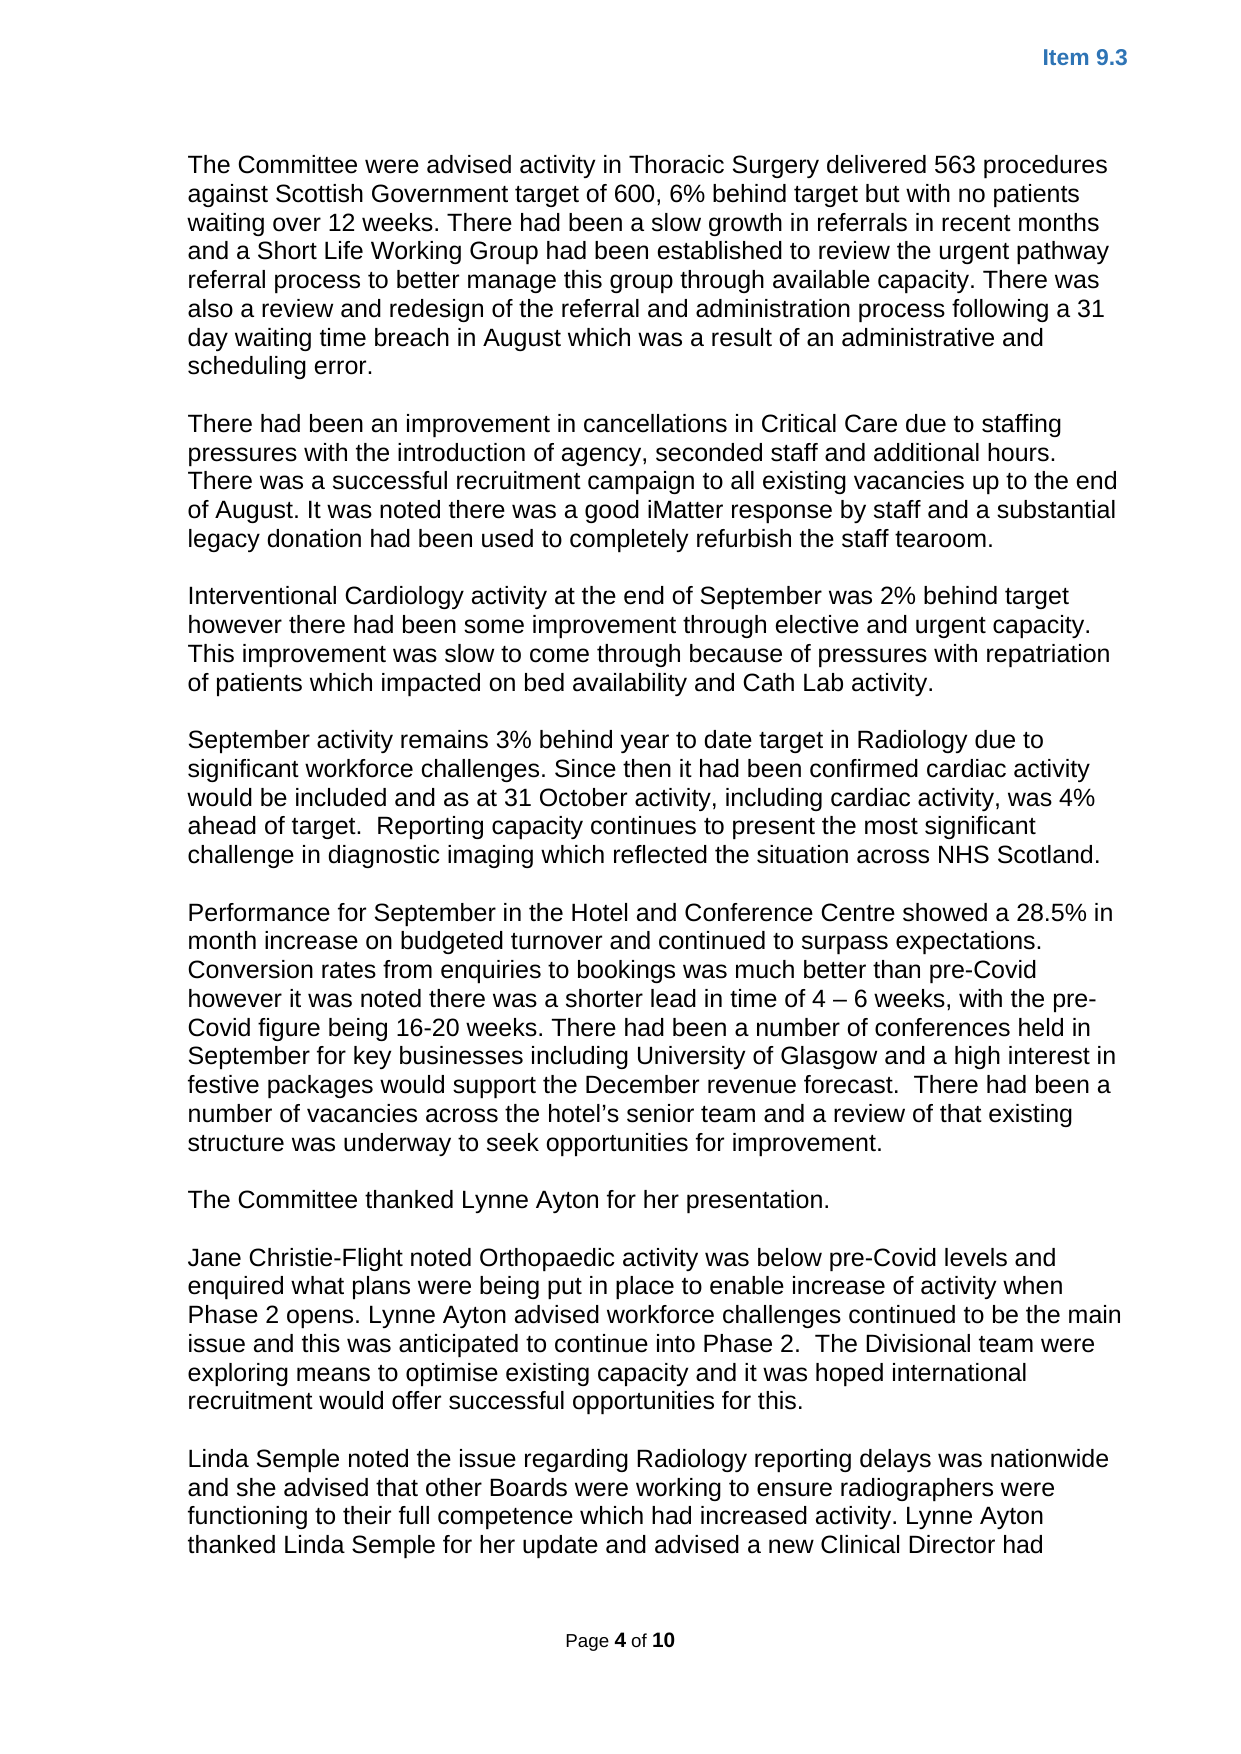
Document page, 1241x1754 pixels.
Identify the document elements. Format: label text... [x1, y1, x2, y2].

text September activity remains 3% behind year to date target in Radiology due to significant workforce challenges. Since then it had been confirmed cardiac activity would be included and as at 31 October activity, including cardiac activity, was 4% ahead of target. Reporting capacity continues to present the most significant challenge in diagnostic imaging which reflected the situation across NHS Scotland. [187, 725, 1128, 869]
text The Committee thanked Lynne Ayton for her presentation. [187, 1185, 1128, 1214]
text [187, 1444, 1128, 1559]
text Interventional Cardiology activity at the end of September was 2% behind target however there had been some improvement through elective and urgent capacity. This improvement was slow to come through because of pressures with repatriation of patients which impacted on bed availability and Cath Lab activity. [187, 581, 1128, 696]
text Performance for September in the Hotel and Conference Centre showed a 28.5% in month increase on budgeted turnover and continued to surpass expectations. Conversion rates from enquiries to bookings was much better than pre-Covid however it was noted there was a shorter lead in time of 4 – 6 weeks, with the pre-Covid figure being 16-20 weeks. There had been a number of conferences held in September for key businesses including University of Glasgow and a high interest in festive packages would support the December revenue forecast. There had been a number of vacancies across the hotel’s senior team and a review of that existing structure was underway to seek opportunities for improvement. [187, 897, 1128, 1156]
text Jane Christie-Flight noted Orthopaedic activity was below pre-Covid levels and enquired what plans were being put in place to enable increase of activity when Phase 2 opens. Lynne Ayton advised workforce challenges continued to be the main issue and this was anticipated to continue into Phase 2. The Divisional team were exploring means to optimise existing capacity and it was hoped international recruitment would offer successful opportunities for this. [187, 1242, 1128, 1415]
text The Committee were advised activity in Thoracic Surgery delivered 563 procedures against Scottish Government target of 600, 6% behind target but with no patients waiting over 12 weeks. There had been a slow growth in referrals in recent months and a Short Life Working Group had been established to review the urgent pathway referral process to better manage this group through available capacity. There was also a review and redesign of the referral and administration process following a 31 day waiting time breach in August which was a result of an administrative and scheduling error. [187, 150, 1128, 380]
text There had been an improvement in cancellations in Critical Care due to staffing pressures with the introduction of agency, seconded staff and additional hours. There was a successful recruitment campaign to all existing vacancies up to the end of August. It was noted there was a good iMatter response by staff and a substantial legacy donation had been used to completely refurbish the staff tearoom. [187, 409, 1128, 552]
